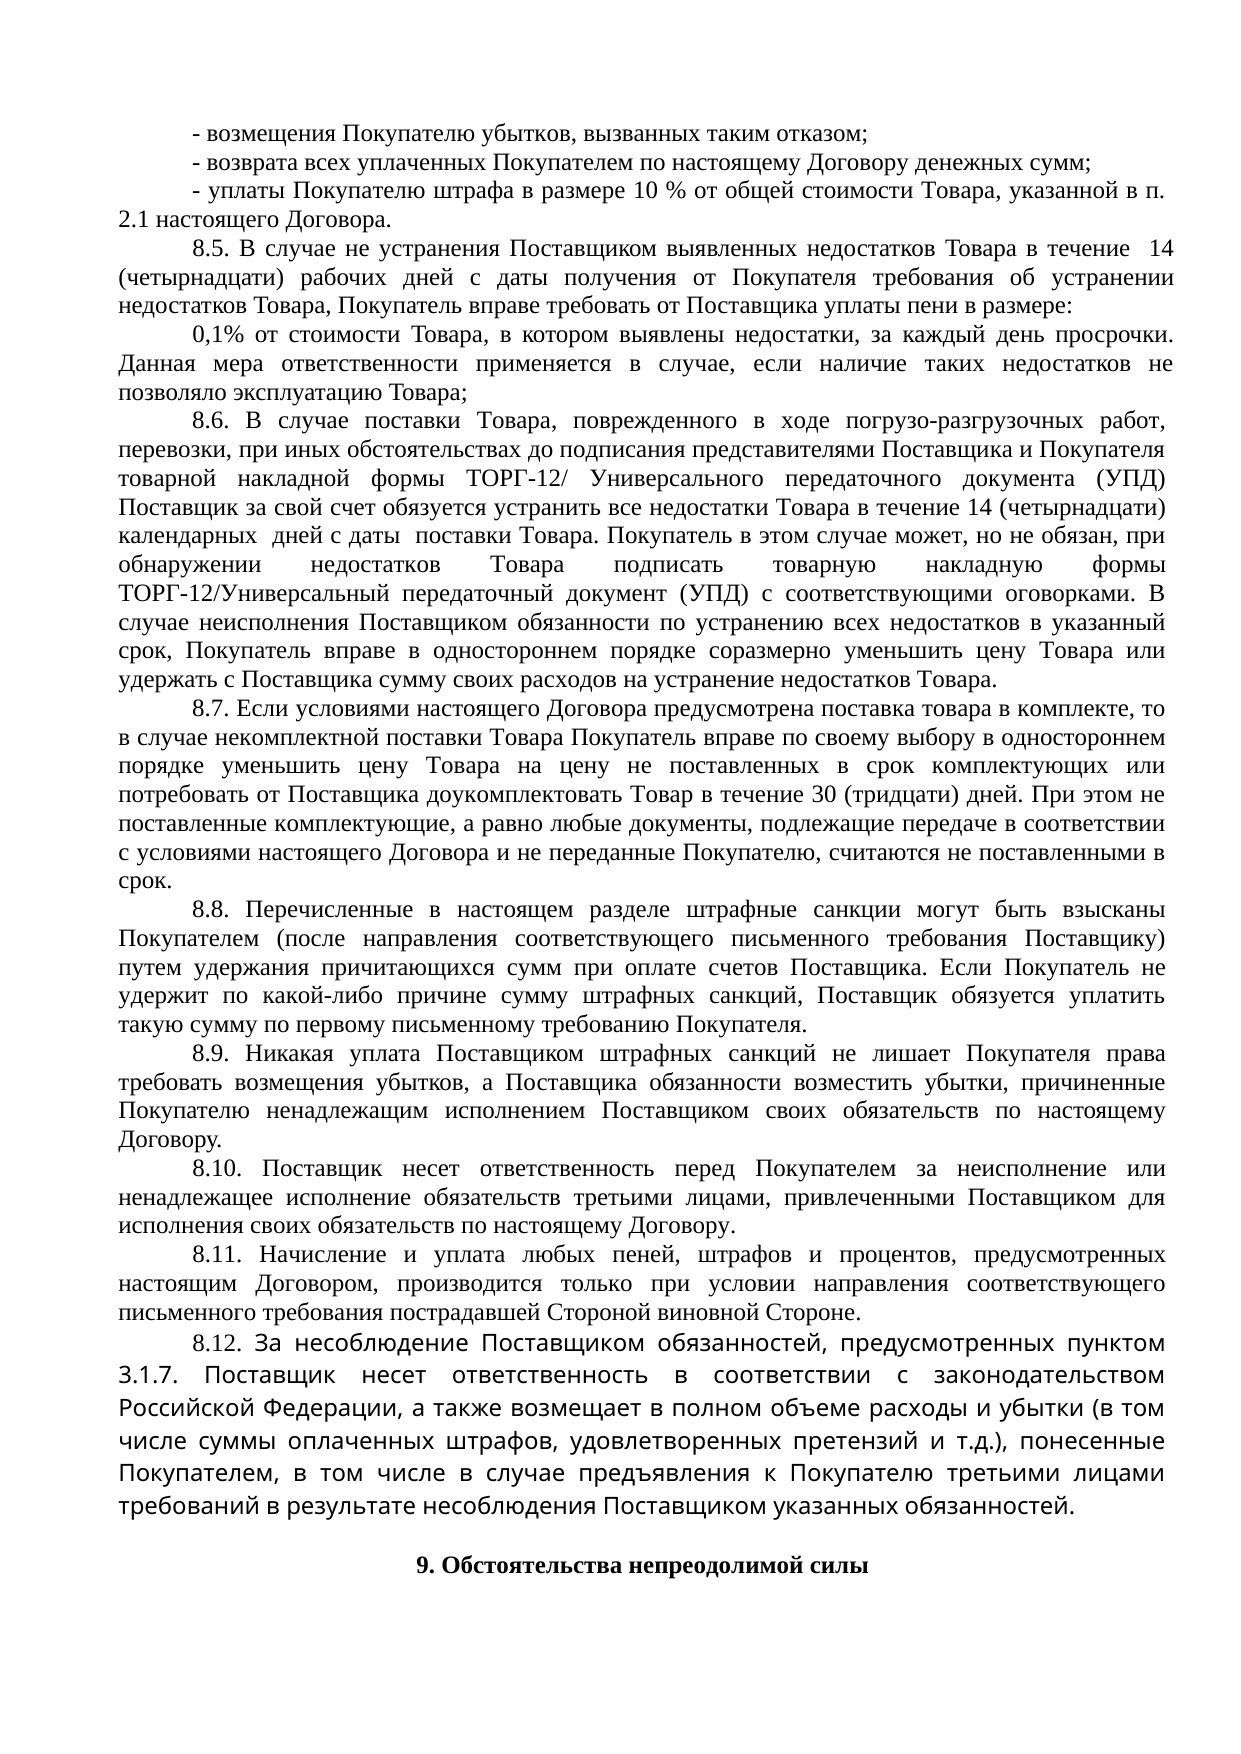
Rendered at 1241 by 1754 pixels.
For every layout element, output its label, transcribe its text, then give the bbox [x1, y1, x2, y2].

text 8.8. Перечисленные в настоящем разделе штрафные санкции могут быть взысканы Покупателем (после направления соответствующего письменного требования Поставщику) путем удержания причитающихся сумм при оплате счетов Поставщика. Если Покупатель не удержит по какой-либо причине сумму штрафных санкций, Поставщик обязуется уплатить такую сумму по первому письменному требованию Покупателя. [118, 894, 1167, 1038]
text 8.11. Начисление и уплата любых пеней, штрафов и процентов, предусмотренных настоящим Договором, производится только при условии направления соответствующего письменного требования пострадавшей Стороной виновной Стороне. [118, 1239, 1167, 1326]
text 9. Обстоятельства непреодолимой силы [118, 1550, 1167, 1579]
text 0,1% от стоимости Товара, в котором выявлены недостатки, за каждый день просрочки. Данная мера ответственности применяется в случае, если наличие таких недостатков не позволяло эксплуатацию Товара; [118, 319, 1175, 406]
text 8.7. Если условиями настоящего Договора предусмотрена поставка товара в комплекте, то в случае некомплектной поставки Товара Покупатель вправе по своему выбору в одностороннем порядке уменьшить цену Товара на цену не поставленных в срок комплектующих или потребовать от Поставщика доукомплектовать Товар в течение 30 (тридцати) дней. При этом не поставленные комплектующие, а равно любые документы, подлежащие передаче в соответствии с условиями настоящего Договора и не переданные Покупателю, считаются не поставленными в срок. [118, 693, 1167, 894]
text 8.6. В случае поставки Товара, поврежденного в ходе погрузо-разгрузочных работ, перевозки, при иных обстоятельствах до подписания представителями Поставщика и Покупателя товарной накладной формы ТОРГ-12/ Универсального передаточного документа (УПД) Поставщик за свой счет обязуется устранить все недостатки Товара в течение 14 (четырнадцати) календарных дней с даты поставки Товара. Покупатель в этом случае может, но не обязан, при обнаружении недостатков Товара подписать товарную накладную формы ТОРГ-12/Универсальный передаточный документ (УПД) с соответствующими оговорками. В случае неисполнения Поставщиком обязанности по устранению всех недостатков в указанный срок, Покупатель вправе в одностороннем порядке соразмерно уменьшить цену Товара или удержать с Поставщика сумму своих расходов на устранение недостатков Товара. [118, 406, 1167, 693]
text 8.12. За несоблюдение Поставщиком обязанностей, предусмотренных пунктом 3.1.7. Поставщик несет ответственность в соответствии с законодательством Российской Федерации, а также возмещает в полном объеме расходы и убытки (в том числе суммы оплаченных штрафов, удовлетворенных претензий и т.д.), понесенные Покупателем, в том числе в случае предъявления к Покупателю третьими лицами требований в результате несоблюдения Поставщиком указанных обязанностей. [118, 1326, 1167, 1521]
text 8.5. В случае не устранения Поставщиком выявленных недостатков Товара в течение 14 (четырнадцати) рабочих дней с даты получения от Покупателя требования об устранении недостатков Товара, Покупатель вправе требовать от Поставщика уплаты пени в размере: [118, 233, 1175, 319]
text - уплаты Покупателю штрафа в размере 10 % от общей стоимости Товара, указанной в п. 2.1 настоящего Договора. [118, 176, 1167, 233]
text - возмещения Покупателю убытков, вызванных таким отказом; [118, 118, 1167, 147]
text 8.9. Никакая уплата Поставщиком штрафных санкций не лишает Покупателя права требовать возмещения убытков, а Поставщика обязанности возместить убытки, причиненные Покупателю ненадлежащим исполнением Поставщиком своих обязательств по настоящему Договору. [118, 1038, 1167, 1153]
text - возврата всех уплаченных Покупателем по настоящему Договору денежных сумм; [118, 147, 1167, 176]
text 8.10. Поставщик несет ответственность перед Покупателем за неисполнение или ненадлежащее исполнение обязательств третьими лицами, привлеченными Поставщиком для исполнения своих обязательств по настоящему Договору. [118, 1153, 1167, 1239]
